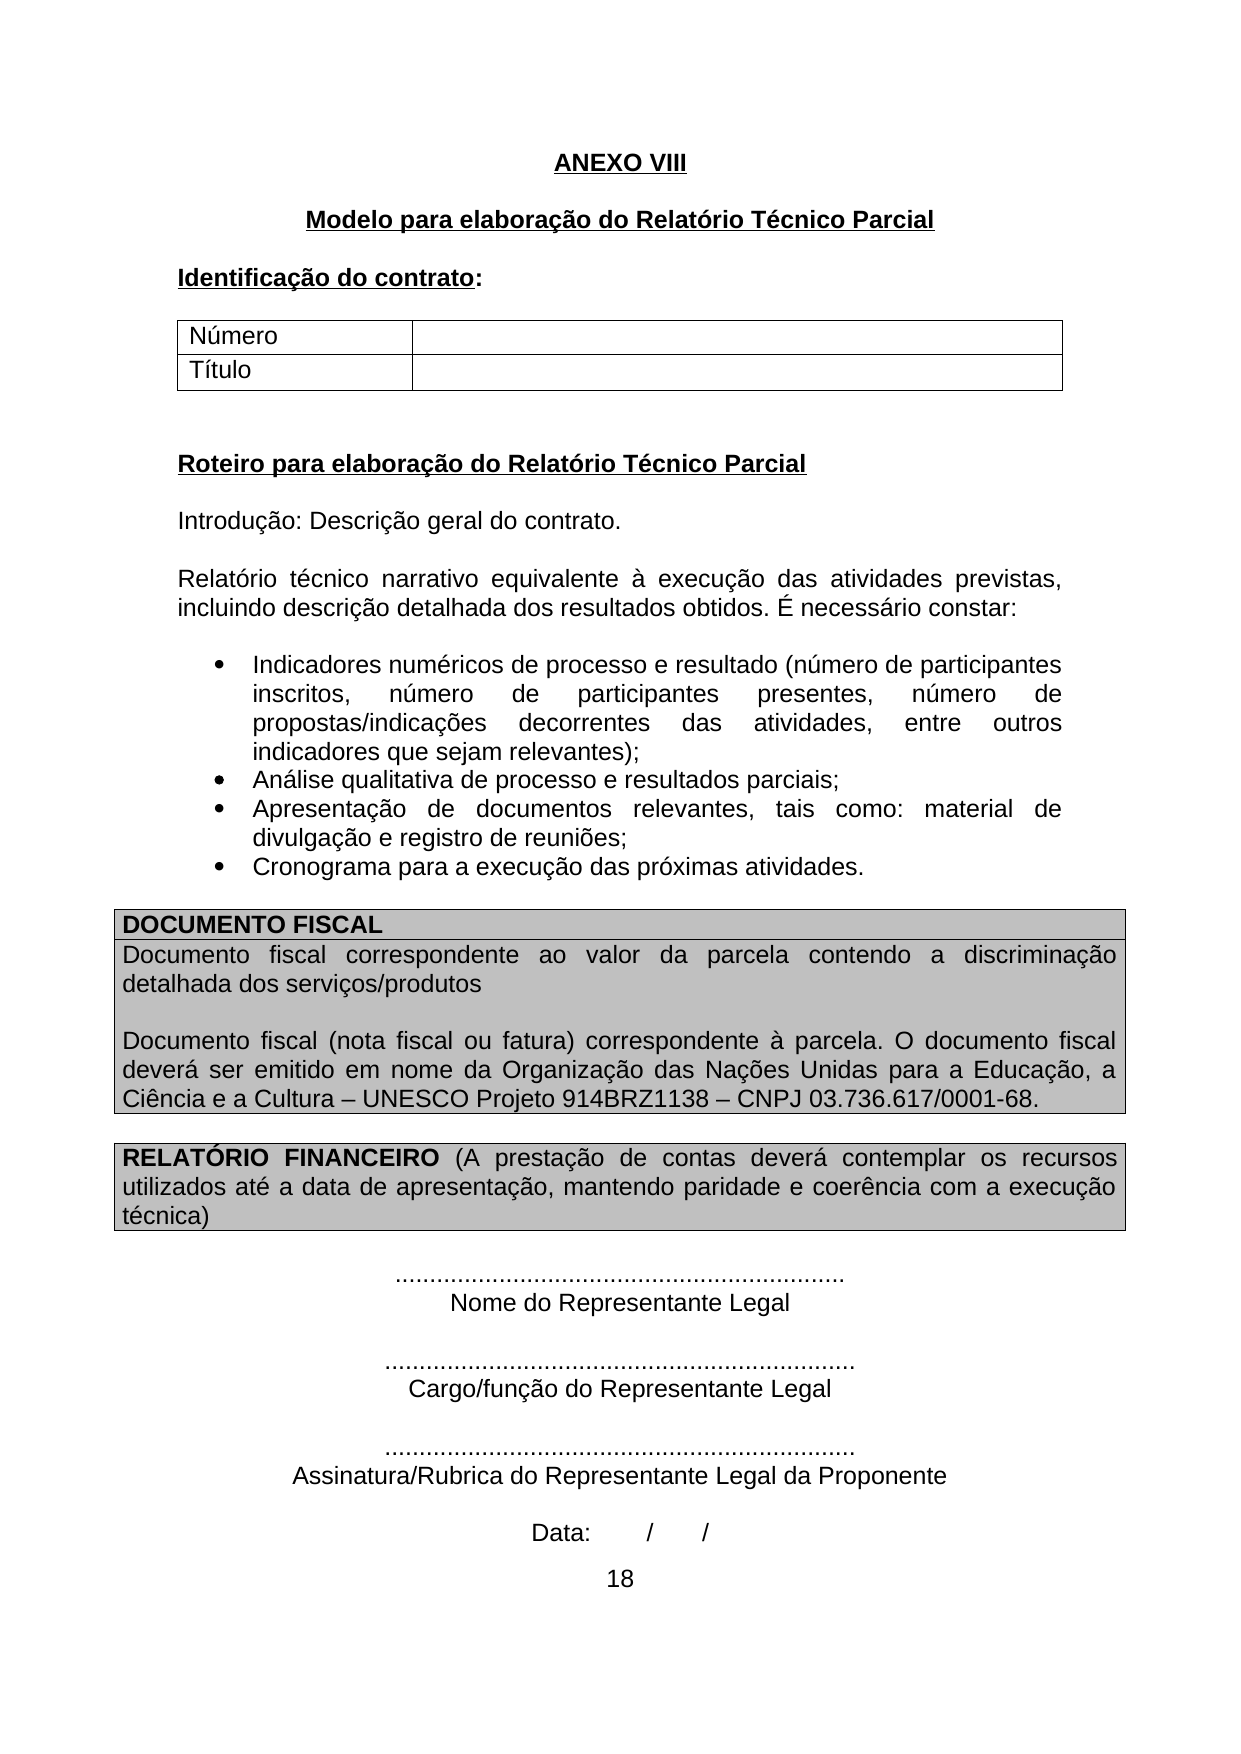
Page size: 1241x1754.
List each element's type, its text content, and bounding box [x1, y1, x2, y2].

text ................................................................. [177, 1259, 1063, 1288]
text .................................................................... [177, 1346, 1063, 1374]
text Assinatura/Rubrica do Representante Legal da Proponente [177, 1461, 1063, 1489]
text Identificação do contrato: [177, 263, 1063, 291]
text Relatório técnico narrativo equivalente à execução das atividades previstas, incluindo descrição detalhada dos resultados obtidos. É necessário constar: [177, 564, 1063, 621]
table_header [413, 321, 1062, 354]
table_header RELATÓRIO FINANCEIRO (A prestação de contas deverá contemplar os recursos utilizados até a data de apresentação, mantendo paridade e coerência com a execução técnica) [115, 1144, 1125, 1230]
text .................................................................... [177, 1432, 1063, 1461]
list Análise qualitativa de processo e resultados parciais; [215, 765, 1063, 794]
text ANEXO VIII [177, 148, 1063, 176]
list Cronograma para a execução das próximas atividades. [215, 852, 1063, 881]
text Data: / / [177, 1518, 1063, 1547]
table_cell [413, 355, 1062, 390]
table_header DOCUMENTO FISCAL [115, 910, 1125, 939]
text Cargo/função do Representante Legal [177, 1374, 1063, 1403]
text Nome do Representante Legal [177, 1288, 1063, 1317]
table_header Número [178, 321, 412, 354]
list Indicadores numéricos de processo e resultado (número de participantes inscritos, número de participantes presentes, número de propostas/indicações decorrentes das atividades, entre outros indicadores que sejam relevantes); [215, 650, 1063, 765]
list Apresentação de documentos relevantes, tais como: material de divulgação e registro de reuniões; [215, 794, 1063, 852]
text Introdução: Descrição geral do contrato. [177, 506, 1063, 535]
table_cell Documento fiscal correspondente ao valor da parcela contendo a discriminação detalhada dos serviços/produtos Documento fiscal (nota fiscal ou fatura) correspondente à parcela. O documento fiscal deverá ser emitido em nome da Organização das Nações Unidas para a Educação, a Ciência e a Cultura – UNESCO Projeto 914BRZ1138 – CNPJ 03.736.617/0001-68. [115, 940, 1125, 1113]
table_cell Título [178, 355, 412, 390]
text Roteiro para elaboração do Relatório Técnico Parcial [177, 449, 1063, 478]
text Modelo para elaboração do Relatório Técnico Parcial [177, 205, 1063, 234]
